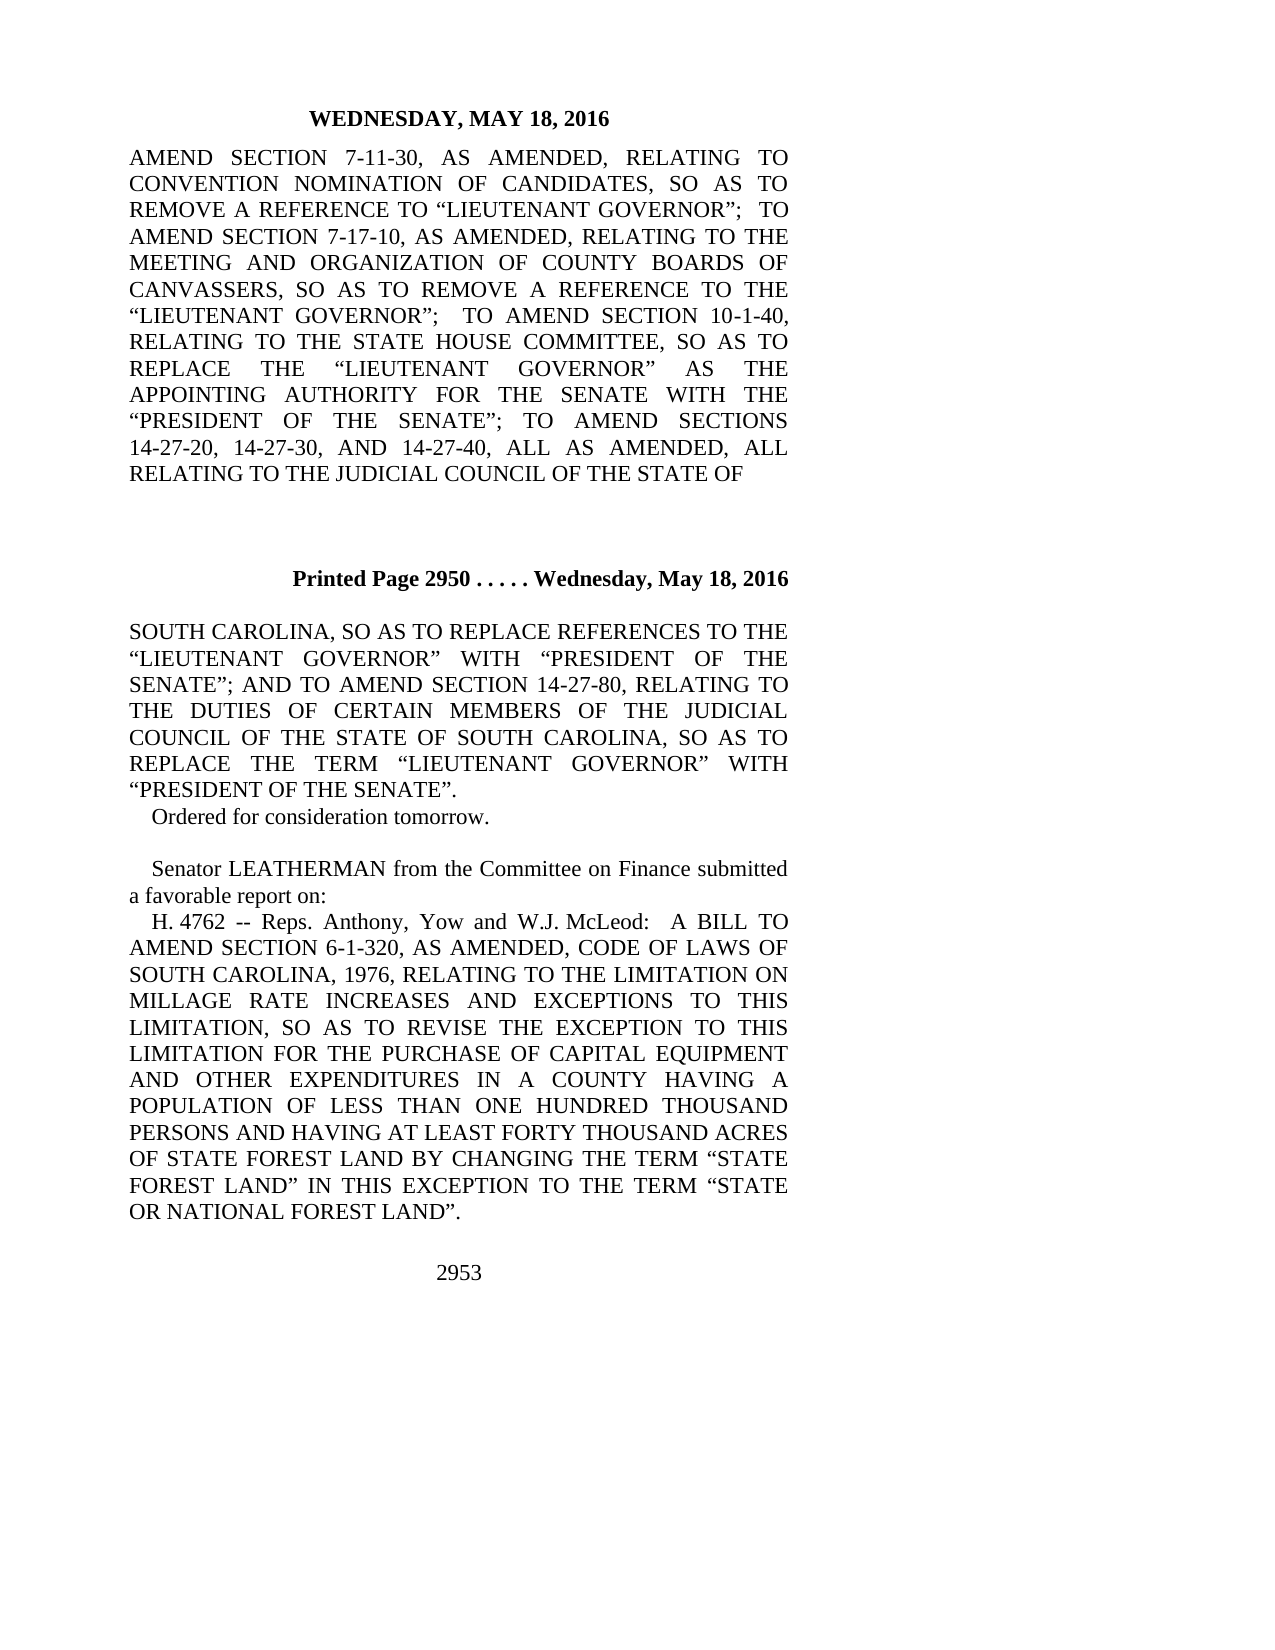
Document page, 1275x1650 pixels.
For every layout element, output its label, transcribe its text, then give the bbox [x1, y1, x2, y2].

text Senator LEATHERMAN from the Committee on Finance submitted a favorable report on: [129, 855, 789, 908]
text H. 4762 -- Reps. Anthony, Yow and W.J. McLeod: A BILL TO AMEND SECTION 6-1-320, AS AMENDED, CODE OF LAWS OF SOUTH CAROLINA, 1976, RELATING TO THE LIMITATION ON MILLAGE RATE INCREASES AND EXCEPTIONS TO THIS LIMITATION, SO AS TO REVISE THE EXCEPTION TO THIS LIMITATION FOR THE PURCHASE OF CAPITAL EQUIPMENT AND OTHER EXPENDITURES IN A COUNTY HAVING A POPULATION OF LESS THAN ONE HUNDRED THOUSAND PERSONS AND HAVING AT LEAST FORTY THOUSAND ACRES OF STATE FOREST LAND BY CHANGING THE TERM “STATE FOREST LAND” IN THIS EXCEPTION TO THE TERM “STATE OR NATIONAL FOREST LAND”. [129, 908, 789, 1224]
text SOUTH CAROLINA, SO AS TO REPLACE REFERENCES TO THE “LIEUTENANT GOVERNOR” WITH “PRESIDENT OF THE SENATE”; AND TO AMEND SECTION 14-27-80, RELATING TO THE DUTIES OF CERTAIN MEMBERS OF THE JUDICIAL COUNCIL OF THE STATE OF SOUTH CAROLINA, SO AS TO REPLACE THE TERM “LIEUTENANT GOVERNOR” WITH “PRESIDENT OF THE SENATE”. [129, 618, 789, 803]
text Ordered for consideration tomorrow. [129, 803, 789, 829]
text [129, 144, 789, 486]
text Printed Page 2950 . . . . . Wednesday, May 18, 2016 [129, 566, 789, 592]
